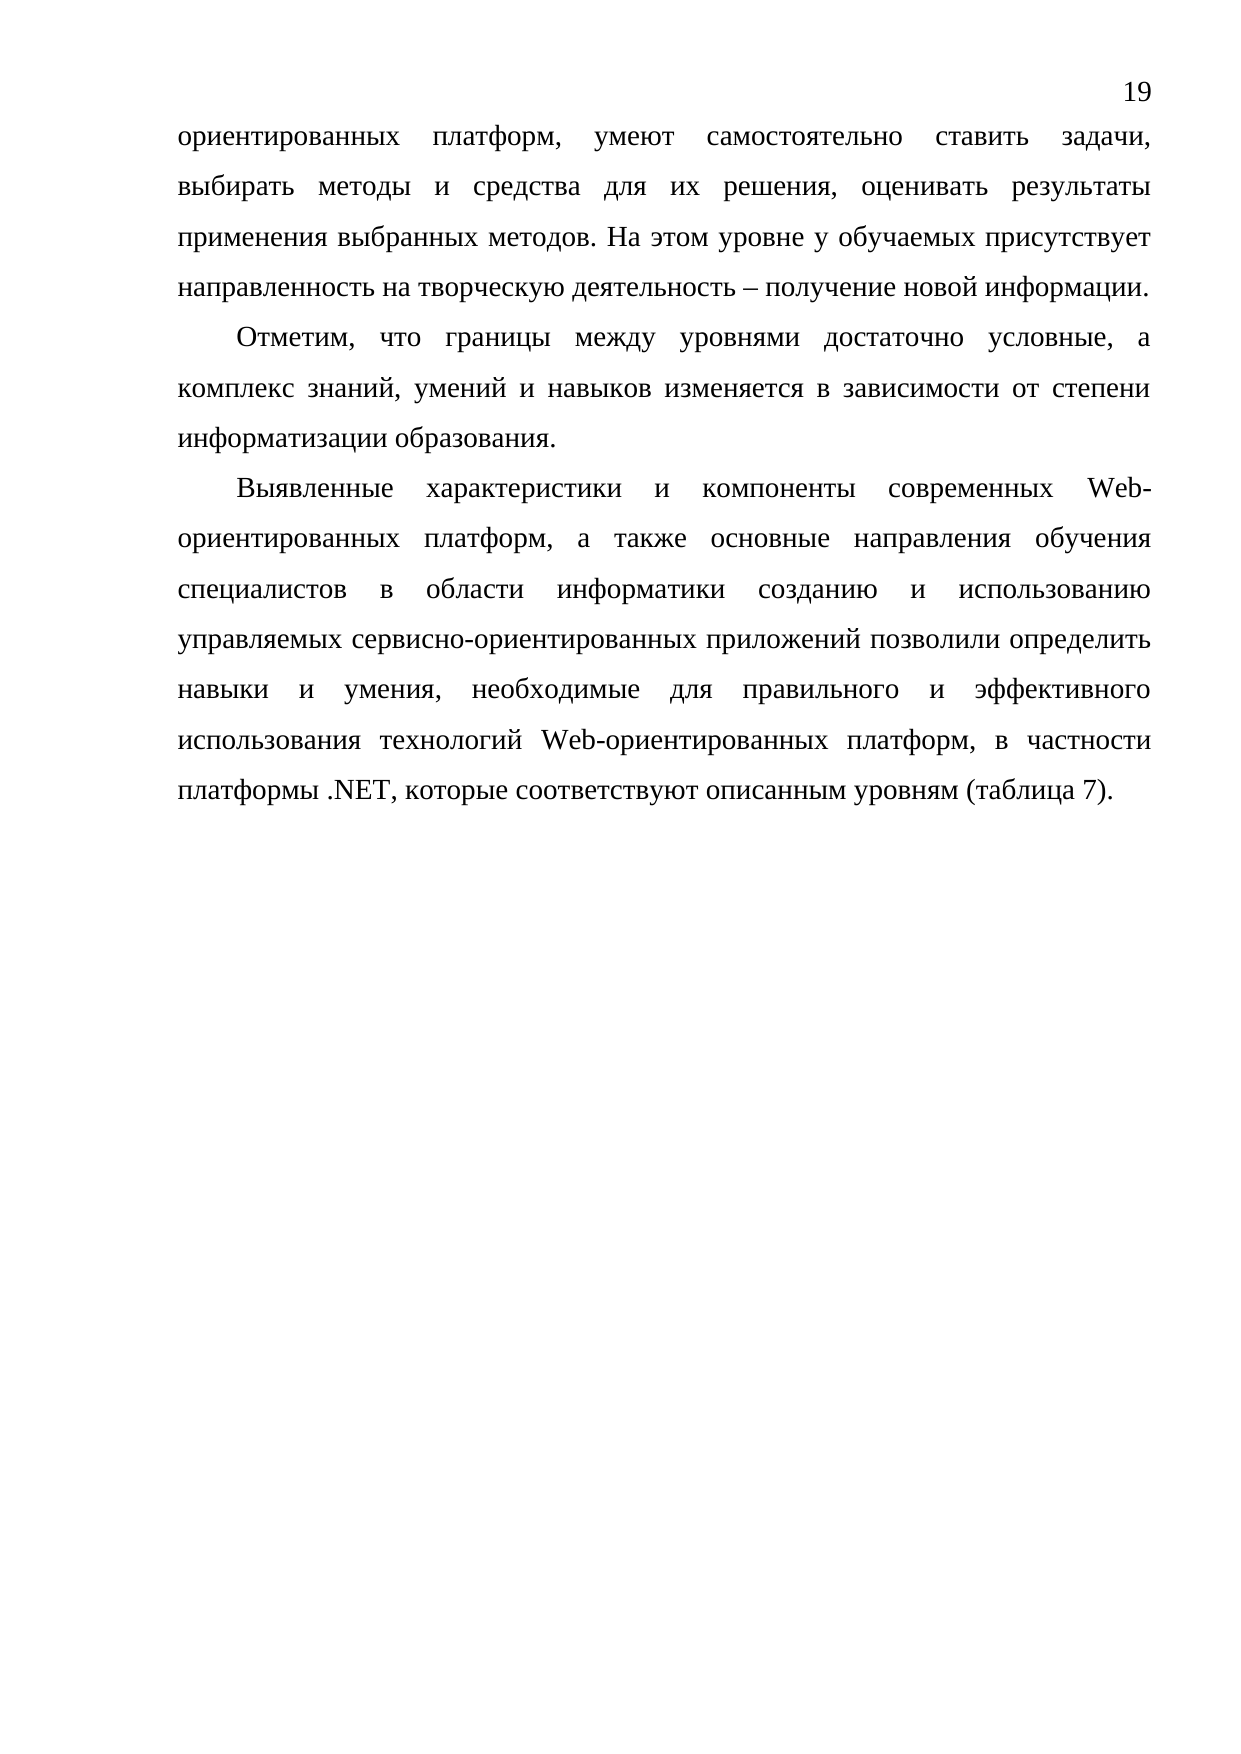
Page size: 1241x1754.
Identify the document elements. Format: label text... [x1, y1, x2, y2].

text Отметим, что границы между уровнями достаточно условные, а комплекс знаний, умений и навыков изменяется в зависимости от степени информатизации образования. [177, 319, 1152, 453]
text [177, 118, 1152, 303]
text Выявленные характеристики и компоненты современных Web-ориентированных платформ, а также основные направления обучения специалистов в области информатики созданию и использованию управляемых сервисно-ориентированных приложений позволили определить навыки и умения, необходимые для правильного и эффективного использования технологий Web-ориентированных платформ, в частности платформы .NET, которые соответствуют описанным уровням (таблица 7). [177, 470, 1152, 806]
